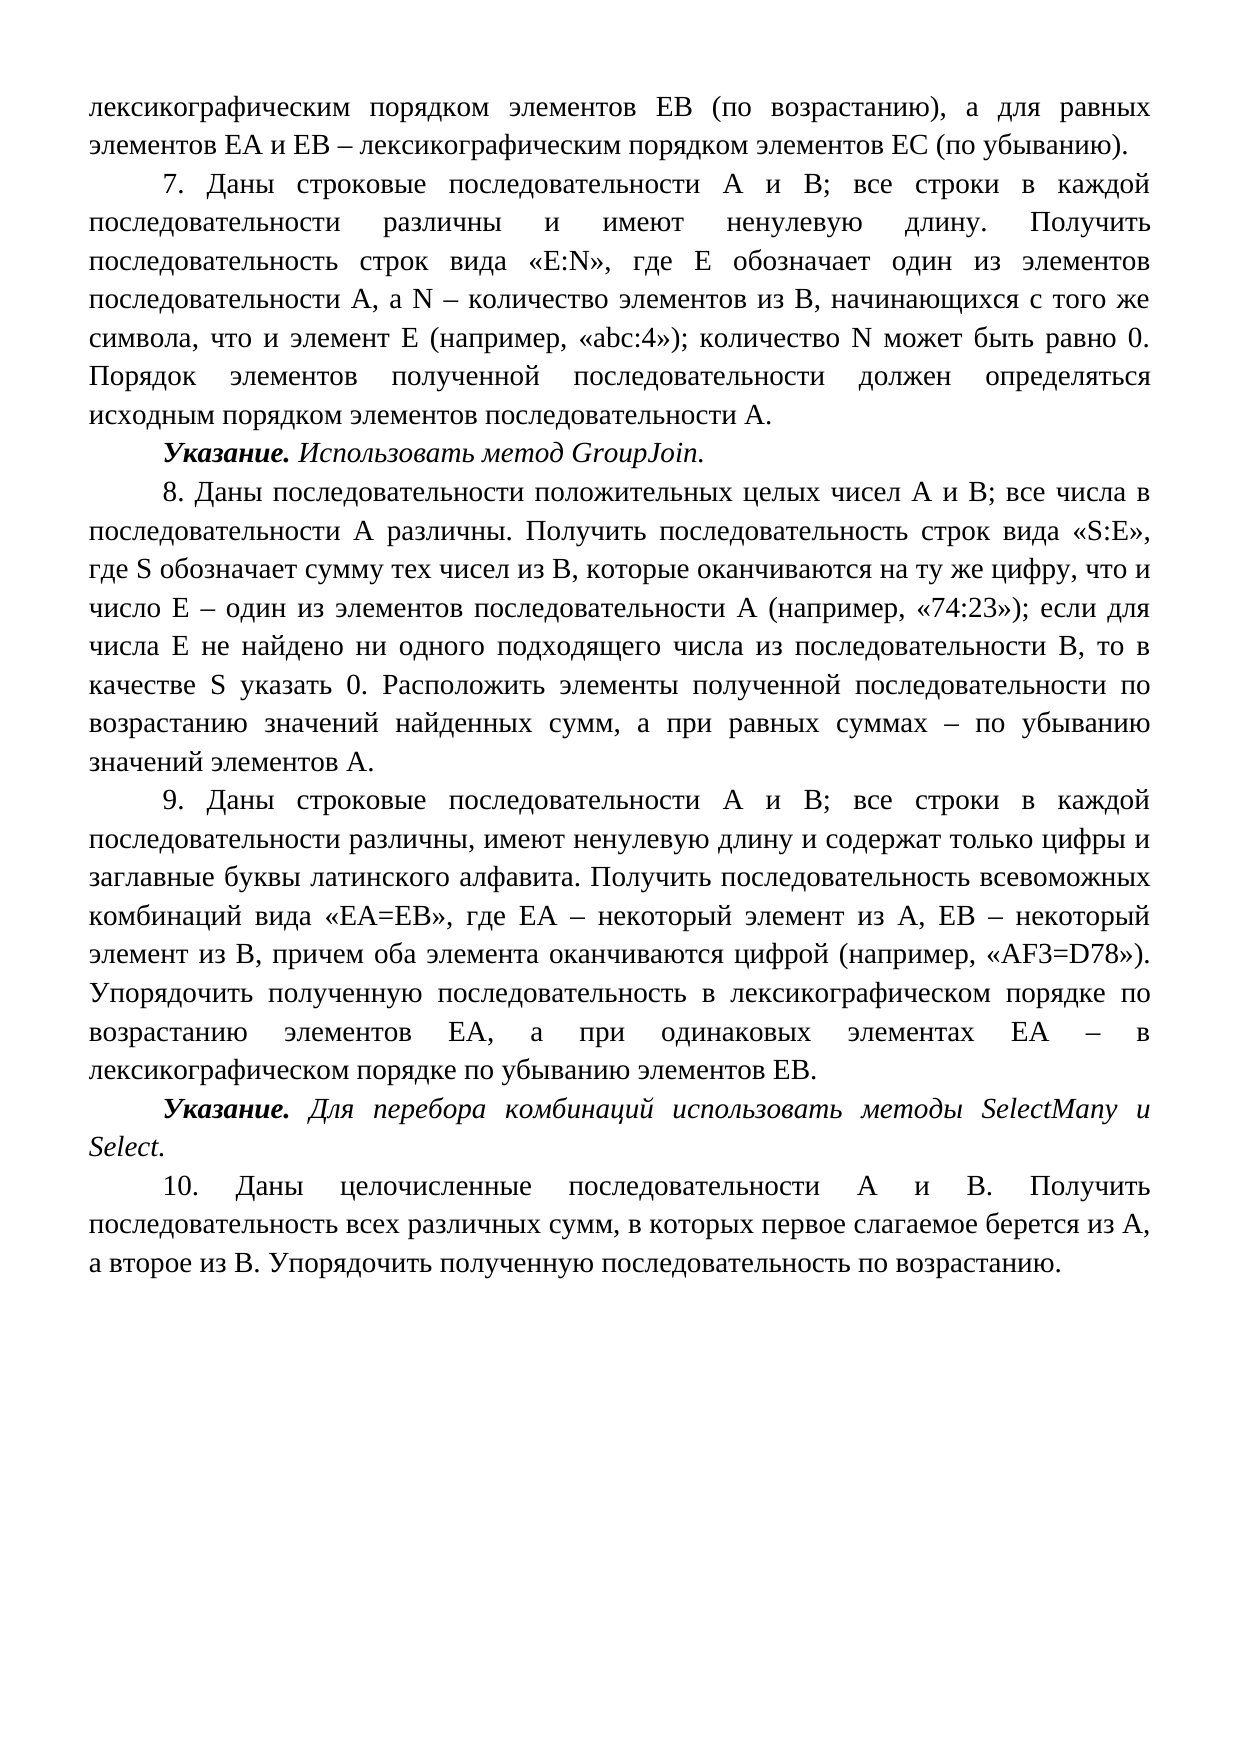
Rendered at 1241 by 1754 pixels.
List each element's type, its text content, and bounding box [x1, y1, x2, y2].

text 8. Даны последовательности положительных целых чисел A и B; все числа в последовательности A различны. Получить последовательность строк вида «S:E», где S обозначает сумму тех чисел из B, которые оканчиваются на ту же цифру, что и число E – один из элементов последовательности A (например, «74:23»); если для числа E не найдено ни одного подходящего числа из последовательности B, то в качестве S указать 0. Расположить элементы полученной последовательности по возрастанию значений найденных сумм, а при равных суммах – по убыванию значений элементов A. [89, 474, 1152, 777]
text 10. Даны целочисленные последовательности A и B. Получить последовательность всех различных сумм, в которых первое слагаемое берется из A, а второе из B. Упорядочить полученную последовательность по возрастанию. [89, 1168, 1152, 1278]
text 9. Даны строковые последовательности A и B; все строки в каждой последовательности различны, имеют ненулевую длину и содержат только цифры и заглавные буквы латинского алфавита. Получить последовательность всевоможных комбинаций вида «EA=EB», где EA – некоторый элемент из A, EB – некоторый элемент из B, причем оба элемента оканчиваются цифрой (например, «AF3=D78»). Упорядочить полученную последовательность в лексикографическом порядке по возрастанию элементов EA, а при одинаковых элементах EA – в лексикографическом порядке по убыванию элементов EB. [89, 782, 1152, 1086]
text 7. Даны строковые последовательности A и B; все строки в каждой последовательности различны и имеют ненулевую длину. Получить последовательность строк вида «E:N», где E обозначает один из элементов последовательности A, а N – количество элементов из B, начинающихся с того же символа, что и элемент E (например, «abc:4»); количество N может быть равно 0. Порядок элементов полученной последовательности должен определяться исходным порядком элементов последовательности A. [89, 166, 1152, 431]
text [89, 89, 1152, 161]
text Указание. Использовать метод GroupJoin. [89, 436, 1152, 469]
text Указание. Для перебора комбинаций использовать методы SelectMany и Select. [89, 1091, 1152, 1163]
